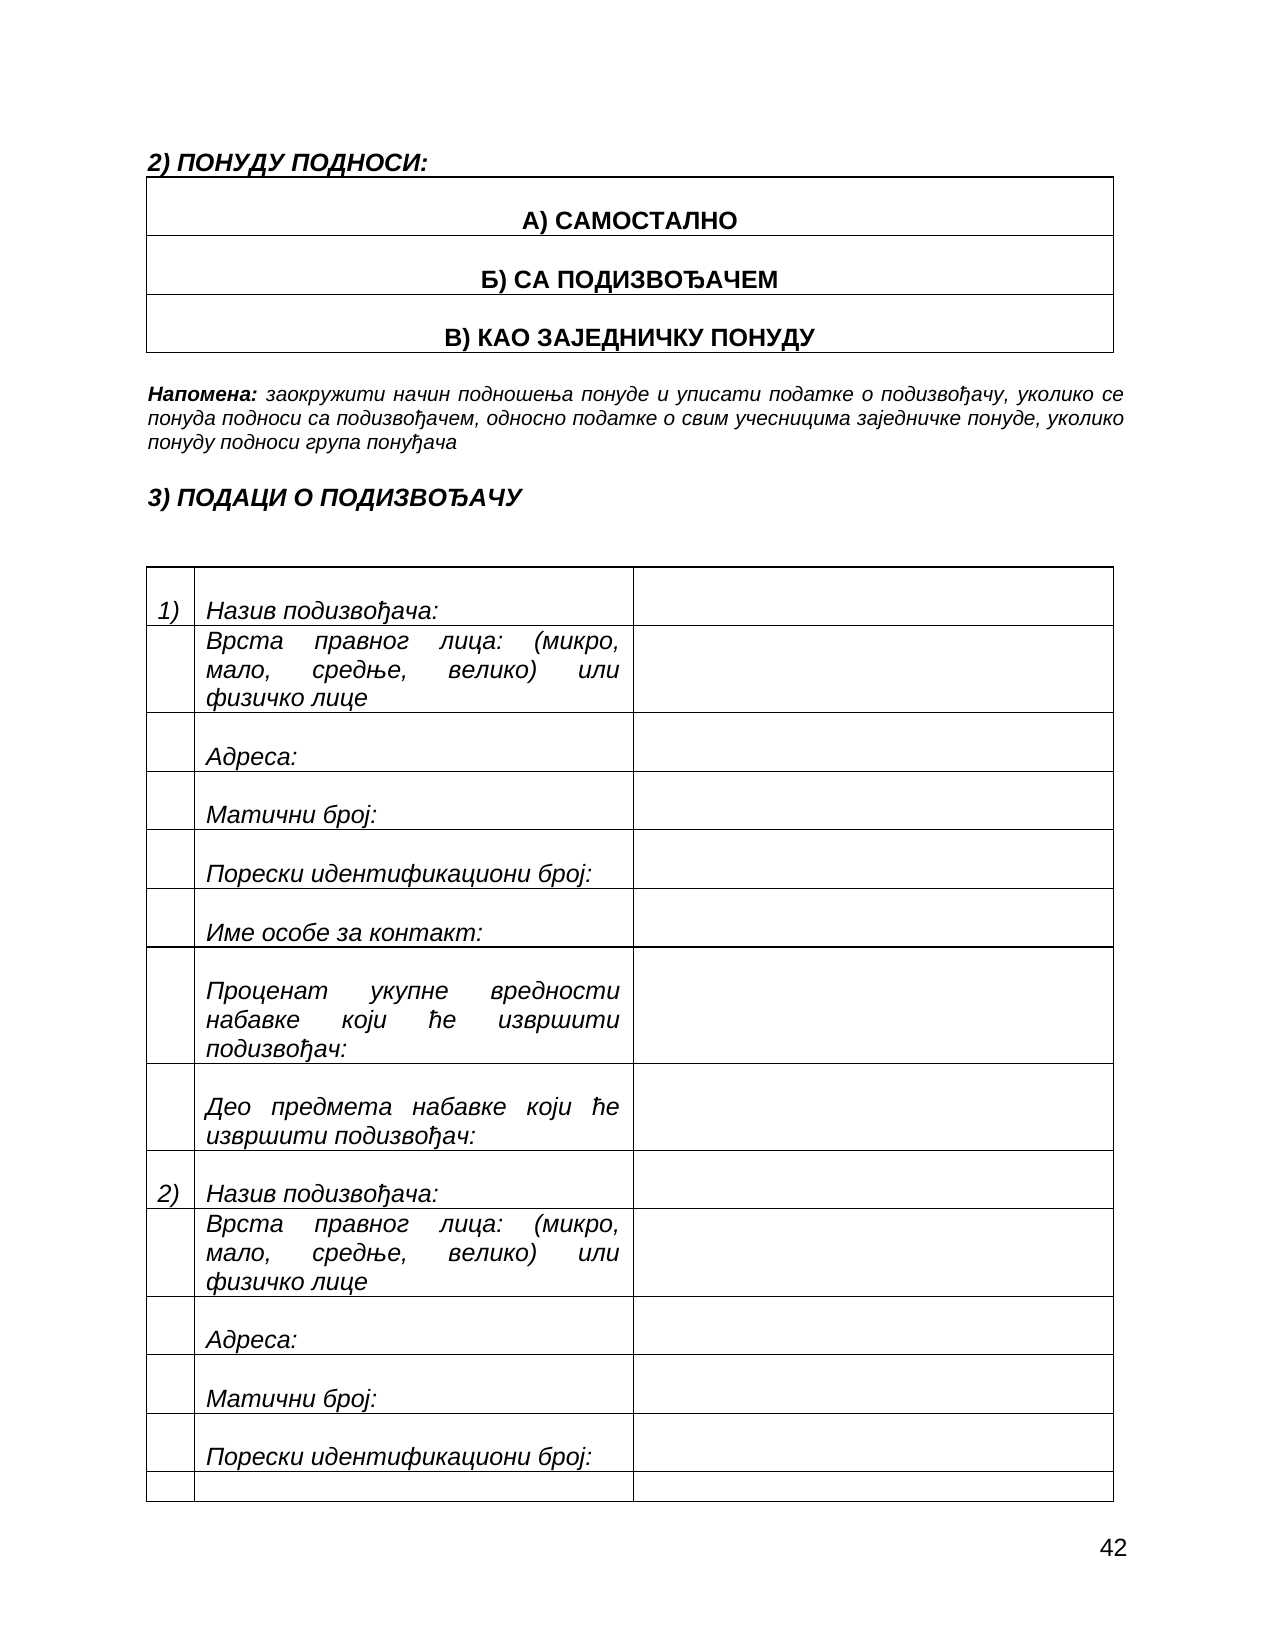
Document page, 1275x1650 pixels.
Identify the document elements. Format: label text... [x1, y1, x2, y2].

table_cell Матични број: [195, 1355, 633, 1413]
table_cell Матични број: [195, 772, 633, 829]
text 2) ПОНУДУ ПОДНОСИ: [148, 148, 1127, 176]
table_cell [634, 1472, 1113, 1501]
table_cell 2) [147, 1151, 194, 1208]
table_cell [634, 889, 1113, 946]
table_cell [195, 1472, 633, 1501]
table_cell [634, 948, 1113, 1062]
table_cell Назив подизвођача: [195, 1151, 633, 1208]
table_cell Адреса: [195, 1297, 633, 1354]
table_cell [147, 948, 194, 1062]
table_cell [634, 626, 1113, 712]
table_header 1) [147, 568, 194, 625]
table_cell Порески идентификациони број: [195, 1414, 633, 1471]
table_cell [147, 830, 194, 888]
table_header А) САМОСТАЛНО [147, 178, 1113, 235]
table_cell [147, 1414, 194, 1471]
table_cell Врста правног лица: (микро, мало, средње, велико) или физичко лице [195, 1209, 633, 1296]
table_cell [634, 1297, 1113, 1354]
table_cell [634, 1209, 1113, 1296]
text Напомена: заокружити начин подношења понуде и уписати податке о подизвођачу, уколико се понуда подноси са подизвођачем, односно податке о свим учесницима заједничке понуде, уколико понуду подноси група понуђача [148, 382, 1127, 454]
table_cell Б) СА ПОДИЗВОЂАЧЕМ [147, 236, 1113, 293]
table_cell [634, 772, 1113, 829]
table_cell [147, 1209, 194, 1296]
table_cell Адреса: [195, 713, 633, 771]
table_cell [634, 713, 1113, 771]
table_cell [147, 1355, 194, 1413]
table_cell Део предмета набавке који ће извршити подизвођач: [195, 1064, 633, 1150]
table_cell [634, 1355, 1113, 1413]
table_cell [634, 1414, 1113, 1471]
table_cell Врста правног лица: (микро, мало, средње, велико) или физичко лице [195, 626, 633, 712]
table_cell [634, 830, 1113, 888]
table_cell [147, 1064, 194, 1150]
table_cell [147, 889, 194, 946]
table_header [634, 568, 1113, 625]
table_cell [147, 713, 194, 771]
text 3) ПОДАЦИ О ПОДИЗВОЂАЧУ [148, 482, 1127, 511]
table_cell [634, 1064, 1113, 1150]
table_cell [147, 626, 194, 712]
table_cell [147, 1297, 194, 1354]
table_cell [147, 1472, 194, 1501]
table_cell Проценат укупне вредности набавке који ће извршити подизвођач: [195, 948, 633, 1062]
table_header Назив подизвођача: [195, 568, 633, 625]
table_cell [147, 772, 194, 829]
table_cell В) КАО ЗАЈЕДНИЧКУ ПОНУДУ [147, 295, 1113, 352]
table_cell Име особе за контакт: [195, 889, 633, 946]
table_cell [634, 1151, 1113, 1208]
table_cell Порески идентификациони број: [195, 830, 633, 888]
